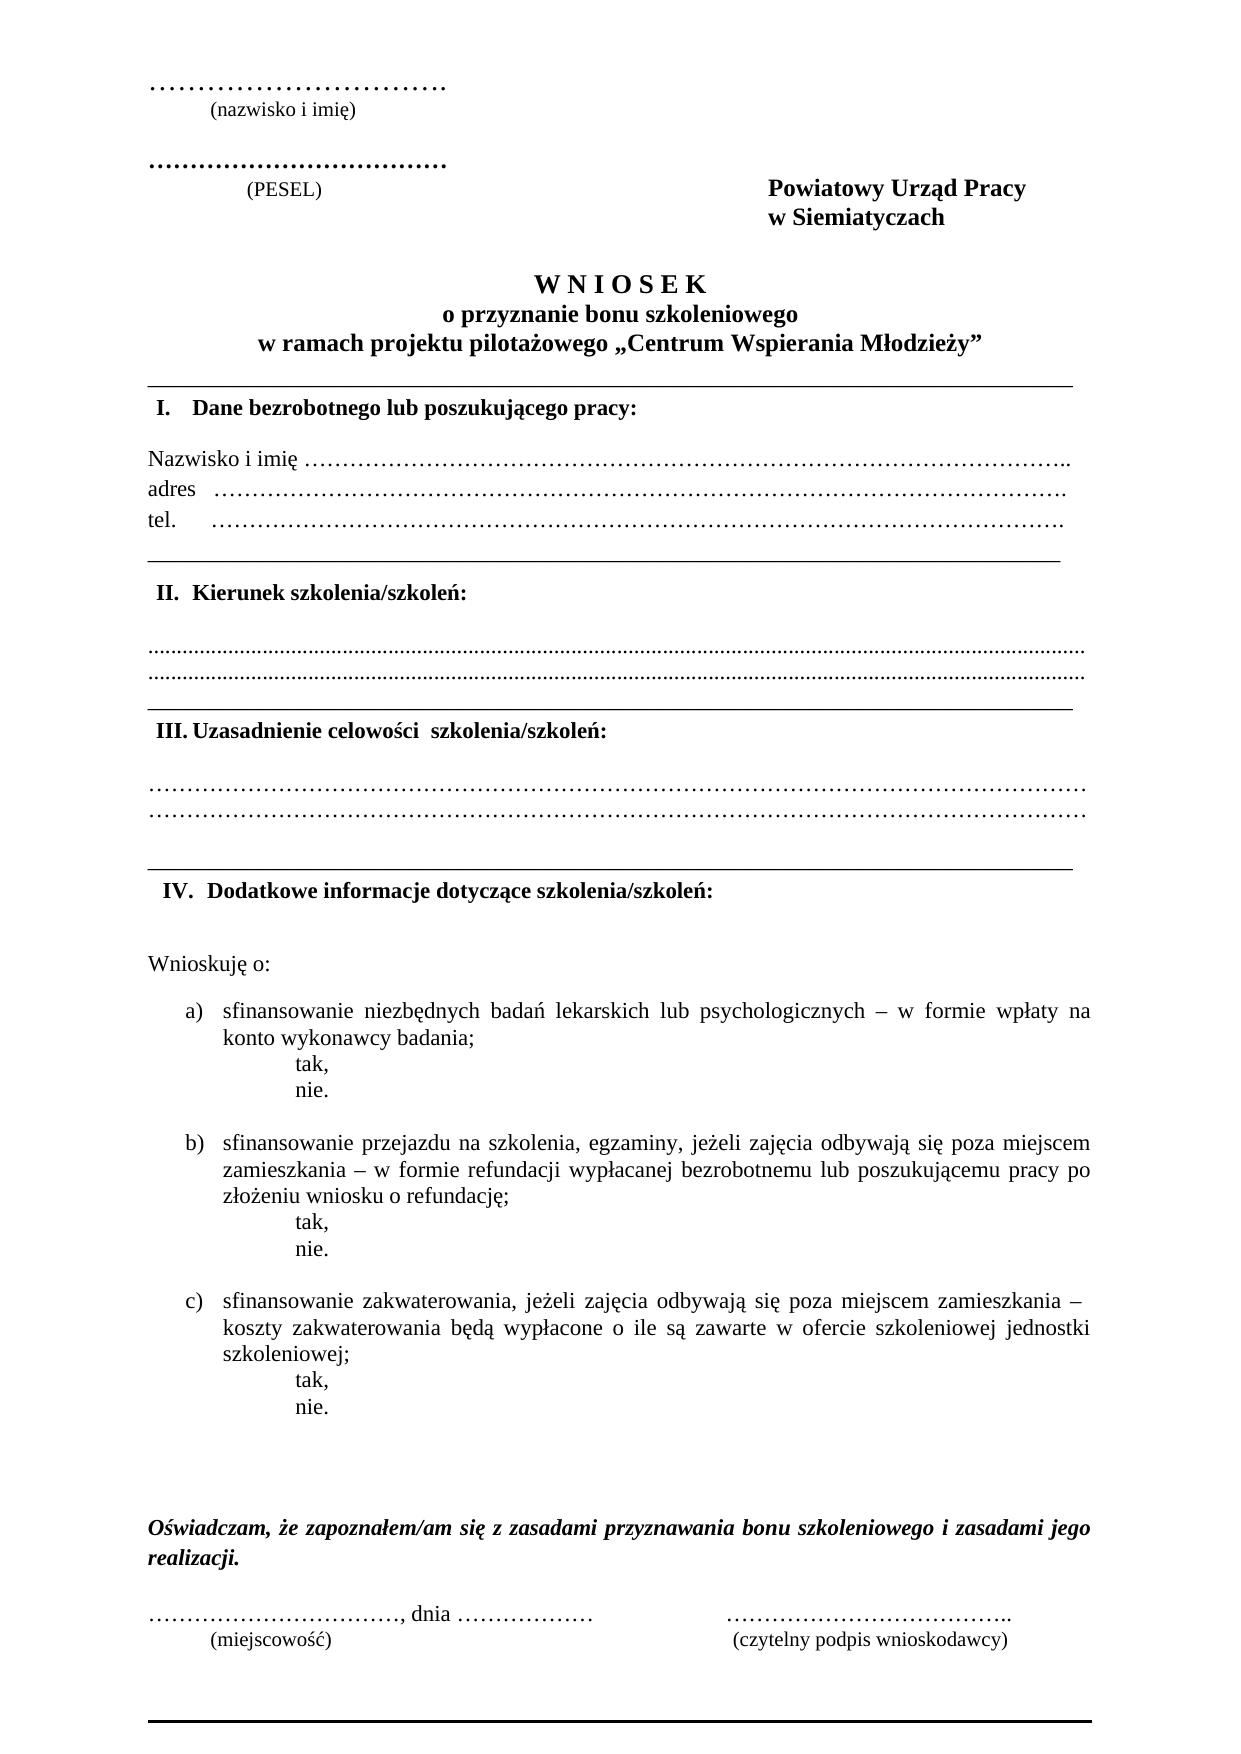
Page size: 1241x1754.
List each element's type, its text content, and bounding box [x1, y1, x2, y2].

list  tak, [223, 1366, 1092, 1393]
text Nazwisko i imię ……………………………………………………………………………………….. [148, 445, 1092, 472]
list  nie. [223, 1393, 1092, 1419]
list  nie. [223, 1077, 1092, 1103]
text ........................................................................................................................................................................................................................................................................................................................................ [148, 632, 1092, 684]
text __________________________________________________________________________ [148, 684, 1092, 713]
text __________________________________________________________________________ [148, 361, 1092, 390]
list  tak, [223, 1208, 1092, 1235]
text ……………………………, dnia ……………… ……………………………….. [148, 1600, 1092, 1627]
text Oświadczam, że zapoznałem/am się z zasadami przyznawania bonu szkoleniowego i zasadami jego realizacji. [148, 1513, 1092, 1570]
list  tak, [223, 1050, 1092, 1077]
text w Siemiatyczach [148, 202, 1092, 231]
text o przyznanie bonu szkoleniowego [148, 299, 1092, 328]
text (PESEL) Powiatowy Urząd Pracy [148, 173, 1092, 202]
text _________________________________________________________________________ [148, 536, 1092, 565]
list sfinansowanie niezbędnych badań lekarskich lub psychologicznych – w formie wpłaty na konto wykonawcy badania; [185, 997, 1092, 1050]
text W N I O S E K [148, 268, 1092, 299]
text ………………………………………………………………………………………………………………………………………………………………………………………………………………………… [148, 770, 1092, 823]
text __________________________________________________________________________ [148, 844, 1092, 872]
text w ramach projektu pilotażowego „Centrum Wspierania Młodzieży” [148, 328, 1092, 357]
list sfinansowanie zakwaterowania, jeżeli zajęcia odbywają się poza miejscem zamieszkania – koszty zakwaterowania będą wypłacone o ile są zawarte w ofercie szkoleniowej jednostki szkoleniowej; [185, 1287, 1092, 1366]
text adres …………………………………………………………………………………………………. [148, 476, 1092, 502]
text …………………………. [148, 63, 1092, 97]
text Wnioskuję o: [148, 950, 1092, 977]
list Uzasadnienie celowości szkolenia/szkoleń: [156, 717, 1092, 744]
text (nazwisko i imię) [148, 97, 1092, 121]
text (miejscowość) (czytelny podpis wnioskodawcy) [148, 1627, 1092, 1651]
list Dane bezrobotnego lub poszukującego pracy: [156, 394, 1092, 421]
list sfinansowanie przejazdu na szkolenia, egzaminy, jeżeli zajęcia odbywają się poza miejscem zamieszkania – w formie refundacji wypłacanej bezrobotnemu lub poszukującemu pracy po złożeniu wniosku o refundację; [185, 1129, 1092, 1208]
list  nie. [223, 1235, 1092, 1261]
list Kierunek szkolenia/szkoleń: [156, 579, 1092, 605]
list Dodatkowe informacje dotyczące szkolenia/szkoleń: [162, 877, 1092, 903]
text tel. …………………………………………………………………………………………………. [148, 506, 1092, 532]
text ……………………………… [148, 145, 1092, 173]
